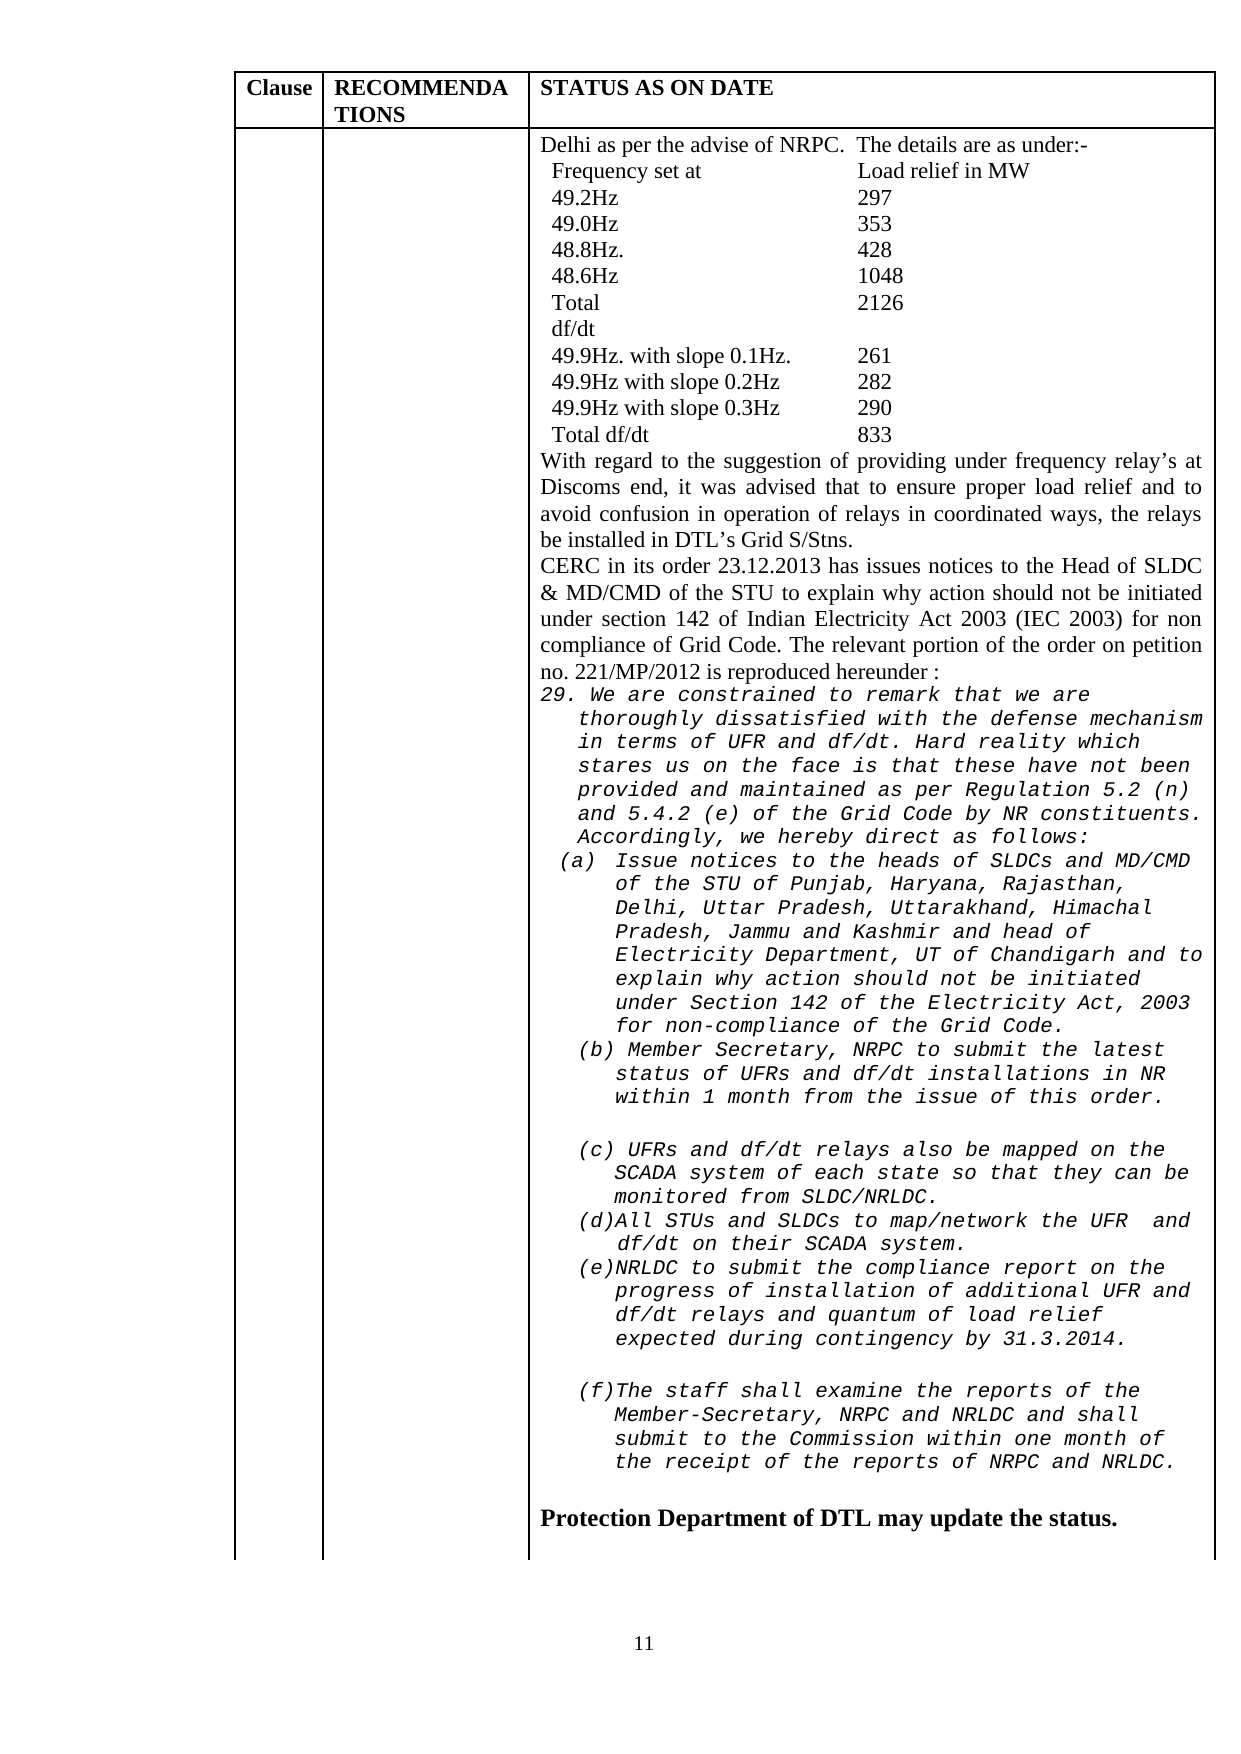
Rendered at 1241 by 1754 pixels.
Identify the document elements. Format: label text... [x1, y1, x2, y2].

table_cell [236, 129, 322, 1560]
table_header STATUS AS ON DATE [530, 73, 1214, 127]
table_header Clause [236, 73, 322, 127]
table_cell Delhi as per the advise of NRPC. The details are as under:- With regard to the suggestion of providing under frequency relay’s at Discoms end, it was advised that to ensure proper load relief and to avoid confusion in operation of relays in coordinated ways, the relays be installed in DTL’s Grid S/Stns. CERC in its order 23.12.2013 has issues notices to the Head of SLDC & MD/CMD of the STU to explain why action should not be initiated under section 142 of Indian Electricity Act 2003 (IEC 2003) for non compliance of Grid Code. The relevant portion of the order on petition no. 221/MP/2012 is reproduced hereunder : 29. We are constrained to remark that we are thoroughly dissatisfied with the defense mechanism in terms of UFR and df/dt. Hard reality which stares us on the face is that these have not been provided and maintained as per Regulation 5.2 (n) and 5.4.2 (e) of the Grid Code by NR constituents. Accordingly, we hereby direct as follows: Issue notices to the heads of SLDCs and MD/CMD of the STU of Punjab, Haryana, Rajasthan, Delhi, Uttar Pradesh, Uttarakhand, Himachal Pradesh, Jammu and Kashmir and head of Electricity Department, UT of Chandigarh and to explain why action should not be initiated under Section 142 of the Electricity Act, 2003 for non-compliance of the Grid Code. (b) Member Secretary, NRPC to submit the latest status of UFRs and df/dt installations in NR within 1 month from the issue of this order. (c) UFRs and df/dt relays also be mapped on the SCADA system of each state so that they can be monitored from SLDC/NRLDC. (d)All STUs and SLDCs to map/network the UFR and df/dt on their SCADA system. (e)NRLDC to submit the compliance report on the progress of installation of additional UFR and df/dt relays and quantum of load relief expected during contingency by 31.3.2014. (f)The staff shall examine the reports of the Member-Secretary, NRPC and NRLDC and shall submit to the Commission within one month of the receipt of the reports of NRPC and NRLDC. Protection Department of DTL may update the status. [530, 129, 1214, 1560]
table_cell [324, 129, 528, 1560]
table_header RECOMMENDATIONS [324, 73, 528, 127]
